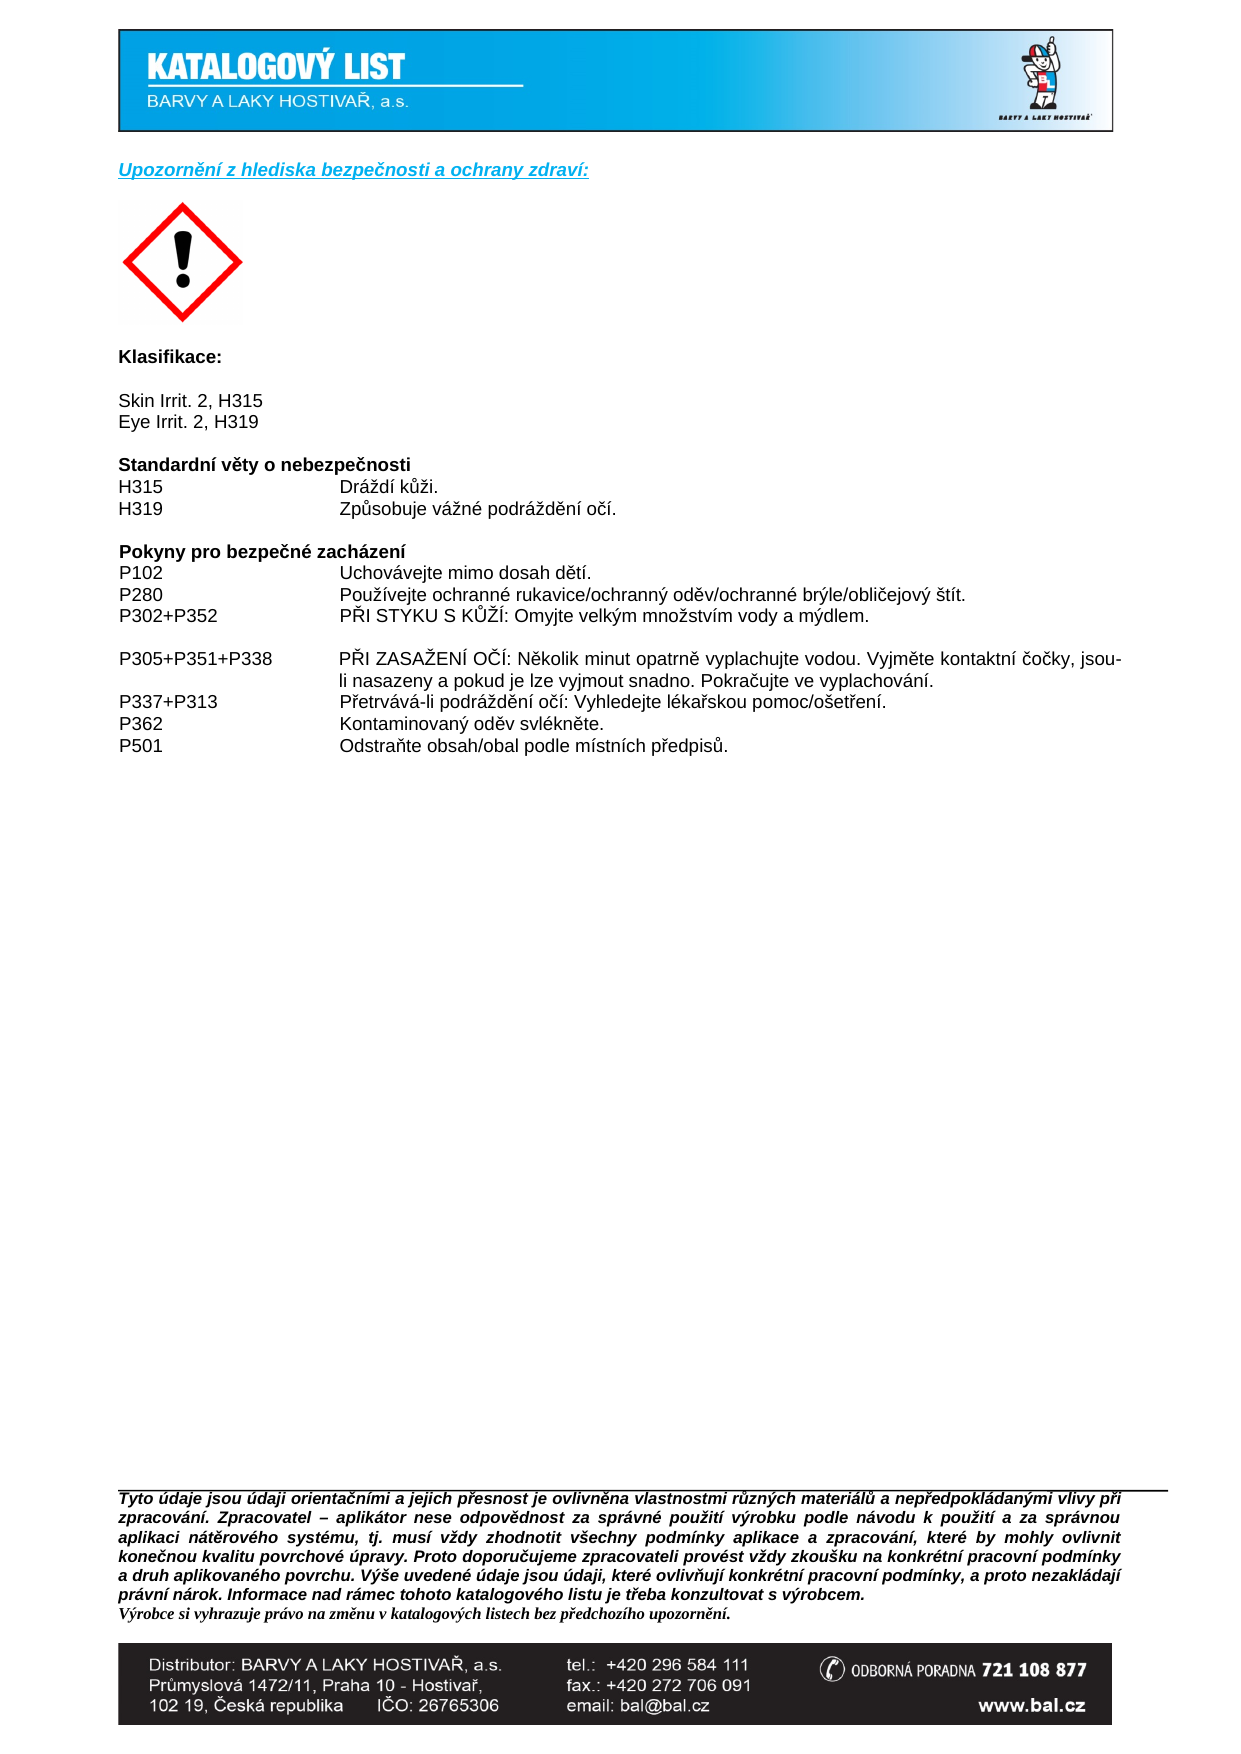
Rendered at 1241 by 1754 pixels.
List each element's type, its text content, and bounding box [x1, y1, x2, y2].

text Eye Irrit. 2, H319 [118, 411, 1122, 433]
text P302+P352 PŘI STYKU S KŮŽÍ: Omyjte velkým množstvím vody a mýdlem. [118, 605, 1122, 627]
picture [118, 200, 243, 325]
picture [178, 96, 186, 105]
text Tyto údaje jsou údaji orientačními a jejich přesnost je ovlivněna vlastnostmi různých materiálů a nepředpokládanými vlivy při zpracování. Zpracovatel – aplikátor nese odpovědnost za správné použití výrobku podle návodu k použití a za správnou aplikaci nátěrového systému, tj. musí vždy zhodnotit všechny podmínky aplikace a zpracování, které by mohly ovlivnit konečnou kvalitu povrchové úpravy. Proto doporučujeme zpracovateli provést vždy zkoušku na konkrétní pracovní podmínky a druh aplikovaného povrchu. Výše uvedené údaje jsou údaji, které ovlivňují konkrétní pracovní podmínky, a proto nezakládají právní nárok. Informace nad rámec tohoto katalogového listu je třeba konzultovat s výrobcem. [118, 1492, 1122, 1604]
text Upozornění z hlediska bezpečnosti a ochrany zdraví: [118, 159, 1122, 181]
text Pokyny pro bezpečné zacházení [118, 540, 1122, 562]
text H319 Způsobuje vážné podráždění očí. [118, 497, 1122, 519]
picture [149, 53, 187, 79]
picture [173, 95, 180, 106]
text Skin Irrit. 2, H315 [118, 389, 1122, 411]
text P501 Odstraňte obsah/obal podle místních předpisů. [118, 734, 1122, 756]
picture [186, 53, 203, 79]
picture [149, 95, 158, 107]
picture [382, 99, 389, 106]
picture [214, 96, 222, 105]
picture [160, 100, 170, 106]
picture [201, 53, 334, 79]
picture [320, 95, 328, 106]
text H315 Dráždí kůži. [118, 476, 1122, 497]
picture [347, 96, 355, 104]
picture [345, 53, 405, 79]
text Výrobce si vyhrazuje právo na změnu v katalogových listech bez předchozího upozornění. [118, 1604, 1122, 1623]
text Klasifikace: [118, 346, 1122, 368]
text P337+P313 Přetrvává-li podráždění očí: Vyhledejte lékařskou pomoc/ošetření. [118, 691, 1122, 713]
text P305+P351+P338 PŘI ZASAŽENÍ OČÍ: Několik minut opatrně vyplachujte vodou. Vyjměte kontaktní čočky, jsou-li nasazeny a pokud je lze vyjmout snadno. Pokračujte ve vyplachování. [119, 648, 1122, 691]
picture [252, 96, 260, 106]
picture [230, 96, 248, 107]
text P362 Kontaminovaný oděv svlékněte. [118, 713, 1122, 734]
picture [281, 96, 290, 106]
text P280 Používejte ochranné rukavice/ochranný oděv/ochranné brýle/obličejový štít. [118, 583, 1122, 605]
picture [359, 93, 369, 106]
picture [118, 29, 1114, 132]
picture [118, 1643, 1112, 1725]
text Standardní věty o nebezpečnosti [118, 454, 1122, 476]
text P102 Uchovávejte mimo dosah dětí. [118, 562, 1122, 583]
